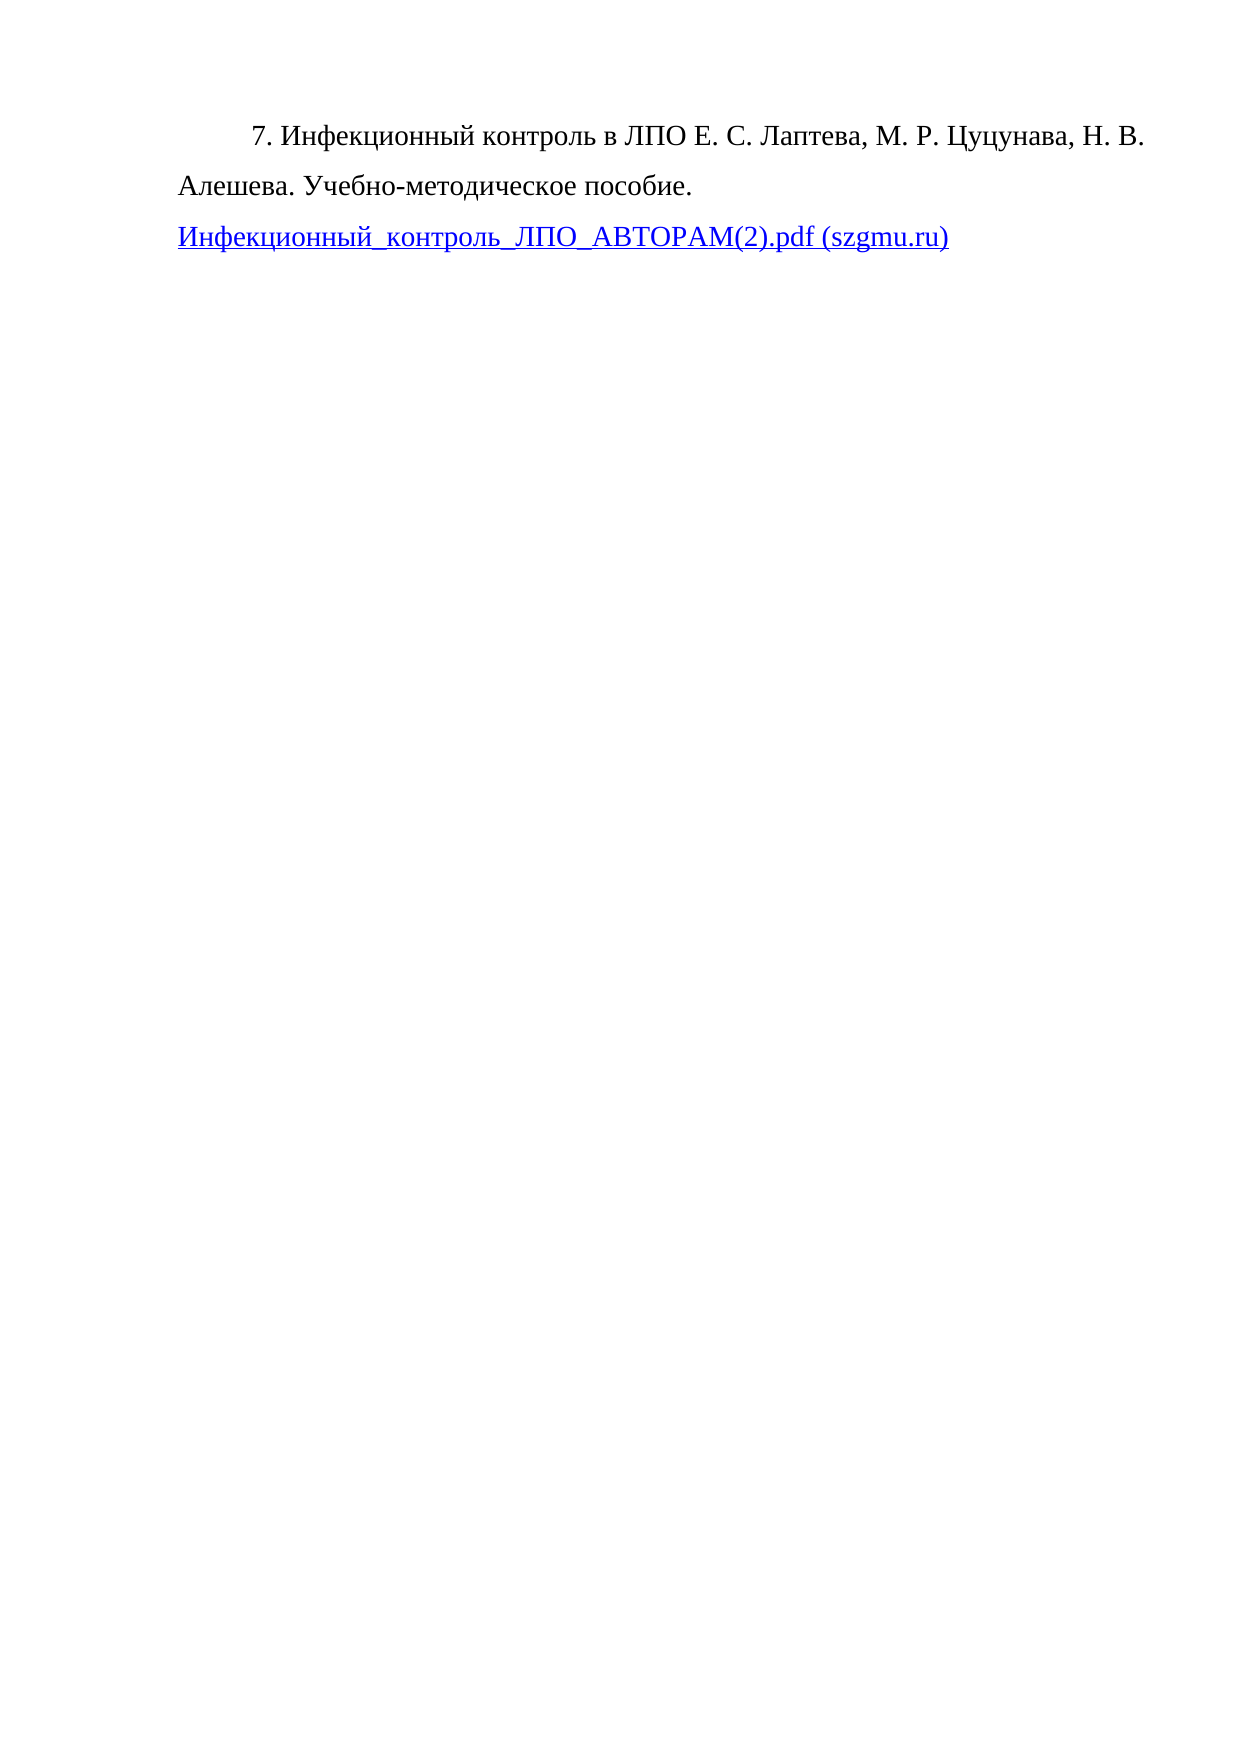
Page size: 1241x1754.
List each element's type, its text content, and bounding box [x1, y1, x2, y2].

text 7. Инфекционный контроль в ЛПО Е. С. Лаптева, М. Р. Цуцунава, Н. В. Алешева. Учебно-методическое пособие. Инфекционный_контроль_ЛПО_АВТОРАМ(2).pdf (szgmu.ru) [177, 118, 1152, 252]
